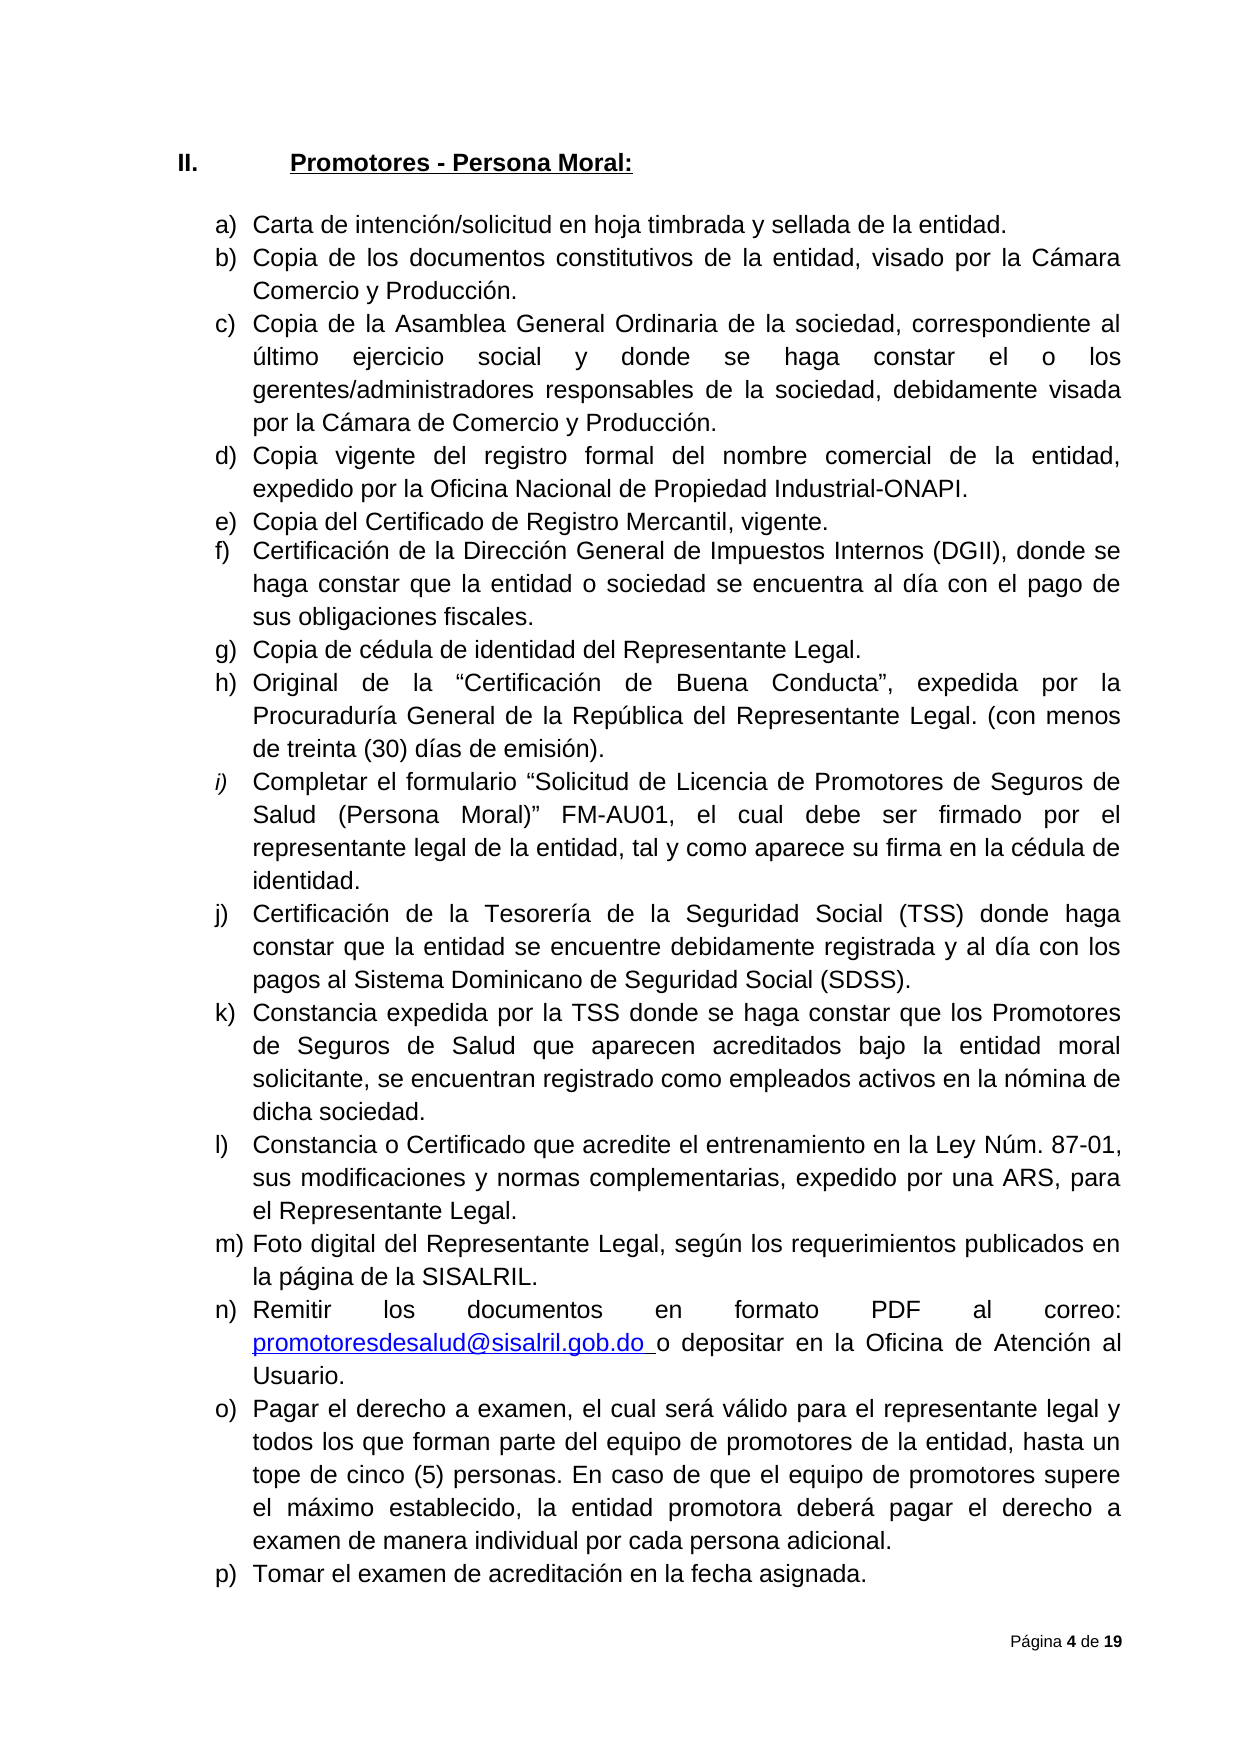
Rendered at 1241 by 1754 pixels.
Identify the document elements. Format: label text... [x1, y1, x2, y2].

list Foto digital del Representante Legal, según los requerimientos publicados en la página de la SISALRIL. [215, 1229, 1122, 1291]
list Copia de la Asamblea General Ordinaria de la sociedad, correspondiente al último ejercicio social y donde se haga constar el o los gerentes/administradores responsables de la sociedad, debidamente visada por la Cámara de Comercio y Producción. [215, 309, 1122, 437]
list Copia de cédula de identidad del Representante Legal. [215, 635, 1122, 663]
list Copia del Certificado de Registro Mercantil, vigente. [215, 507, 1122, 536]
list Certificación de la Tesorería de la Seguridad Social (TSS) donde haga constar que la entidad se encuentre debidamente registrada y al día con los pagos al Sistema Dominicano de Seguridad Social (SDSS). [215, 899, 1122, 994]
list Constancia o Certificado que acredite el entrenamiento en la Ley Núm. 87-01, sus modificaciones y normas complementarias, expedido por una ARS, para el Representante Legal. [215, 1130, 1122, 1225]
list Constancia expedida por la TSS donde se haga constar que los Promotores de Seguros de Salud que aparecen acreditados bajo la entidad moral solicitante, se encuentran registrado como empleados activos en la nómina de dicha sociedad. [215, 998, 1122, 1126]
list Original de la “Certificación de Buena Conducta”, expedida por la Procuraduría General de la República del Representante Legal. (con menos de treinta (30) días de emisión). [215, 668, 1122, 763]
list Carta de intención/solicitud en hoja timbrada y sellada de la entidad. [215, 210, 1122, 238]
list Remitir los documentos en formato PDF al correo: promotoresdesalud@sisalril.gob.do o depositar en la Oficina de Atención al Usuario. [215, 1295, 1122, 1390]
list Promotores - Persona Moral: [177, 148, 1122, 176]
list Tomar el examen de acreditación en la fecha asignada. [215, 1559, 1122, 1588]
list Copia de los documentos constitutivos de la entidad, visado por la Cámara Comercio y Producción. [215, 243, 1122, 304]
list Copia vigente del registro formal del nombre comercial de la entidad, expedido por la Oficina Nacional de Propiedad Industrial-ONAPI. [215, 441, 1122, 503]
list Certificación de la Dirección General de Impuestos Internos (DGII), donde se haga constar que la entidad o sociedad se encuentra al día con el pago de sus obligaciones fiscales. [215, 536, 1122, 631]
list Completar el formulario “Solicitud de Licencia de Promotores de Seguros de Salud (Persona Moral)” FM-AU01, el cual debe ser firmado por el representante legal de la entidad, tal y como aparece su firma en la cédula de identidad. [215, 767, 1122, 895]
list Pagar el derecho a examen, el cual será válido para el representante legal y todos los que forman parte del equipo de promotores de la entidad, hasta un tope de cinco (5) personas. En caso de que el equipo de promotores supere el máximo establecido, la entidad promotora deberá pagar el derecho a examen de manera individual por cada persona adicional. [215, 1394, 1122, 1555]
